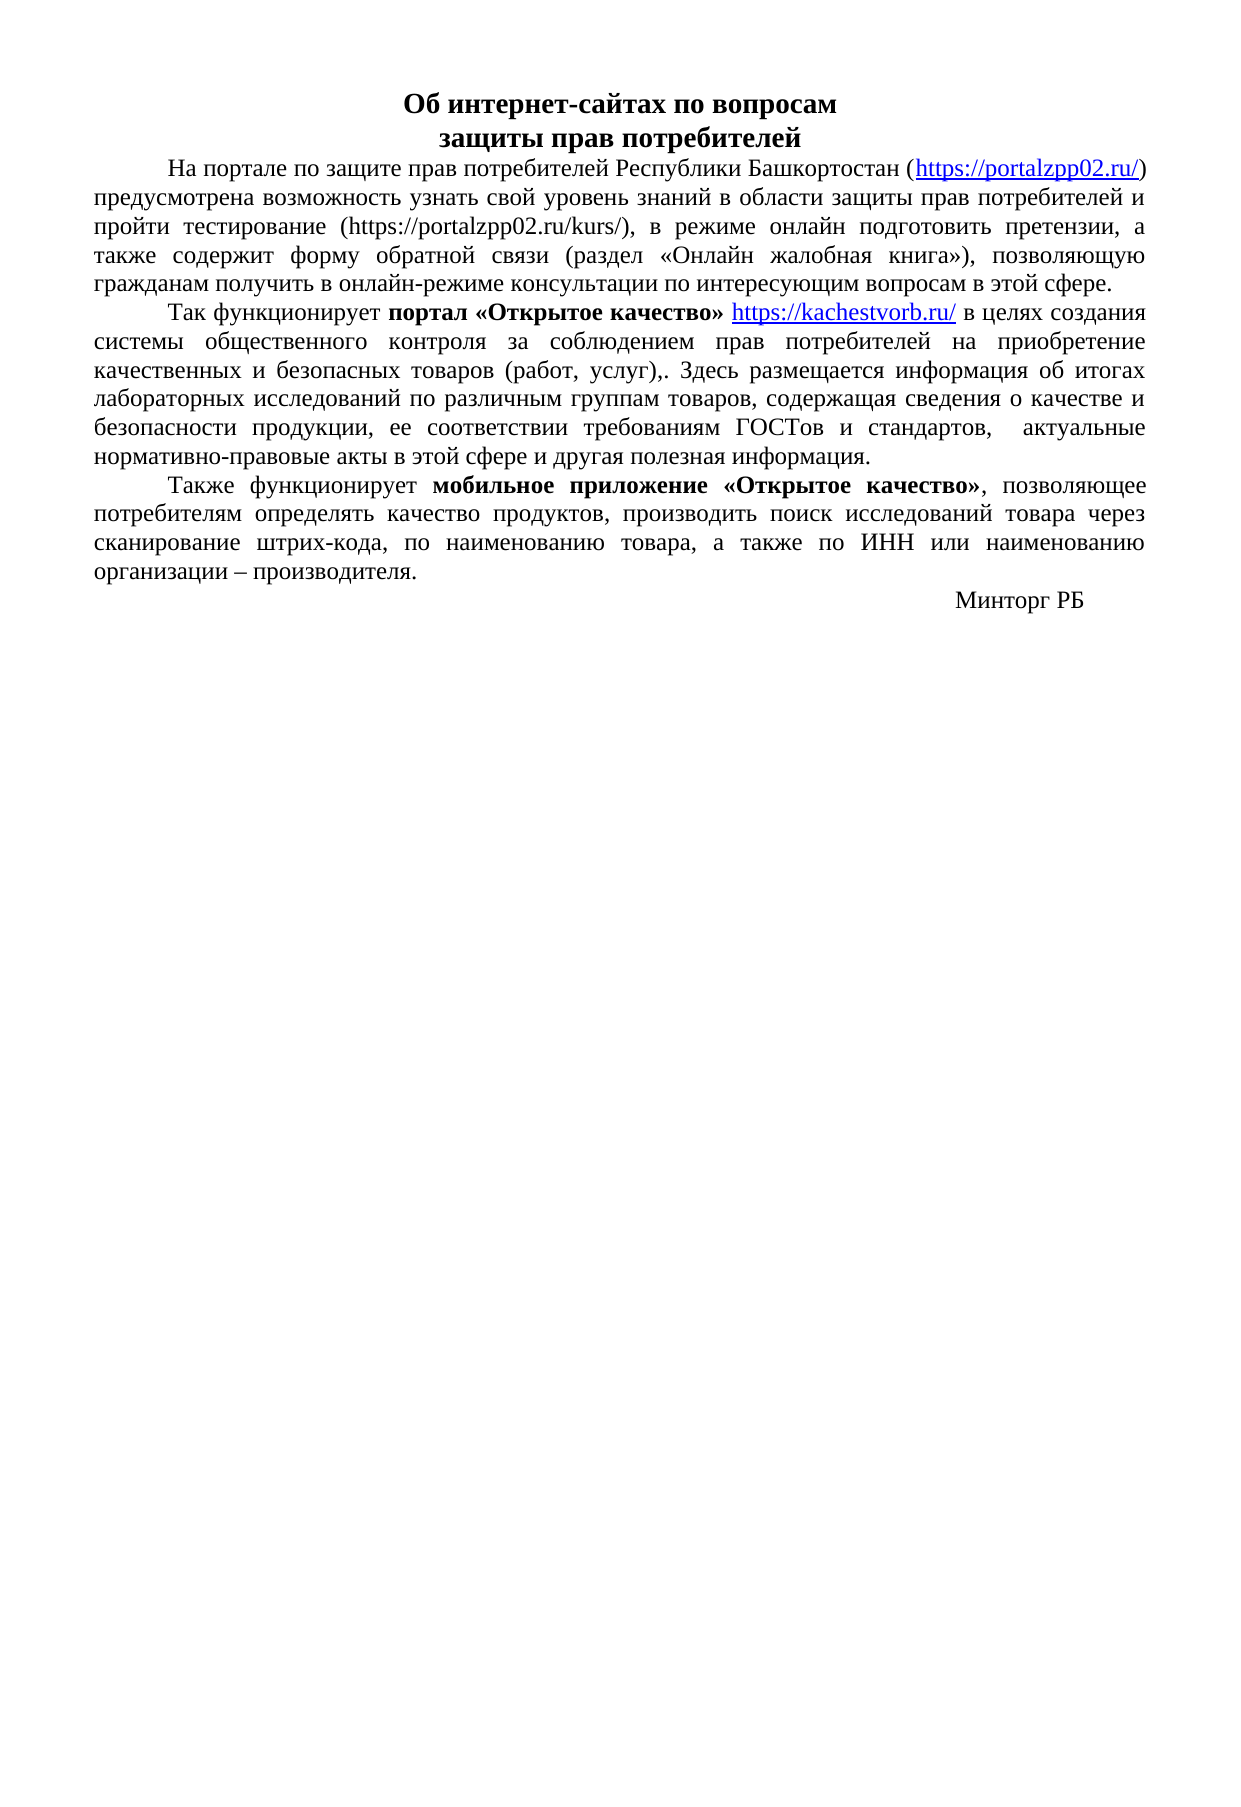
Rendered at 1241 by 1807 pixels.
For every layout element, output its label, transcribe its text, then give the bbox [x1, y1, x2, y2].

text Об интернет-сайтах по вопросам [94, 86, 1146, 120]
text защиты прав потребителей [94, 120, 1146, 153]
text На портале по защите прав потребителей Республики Башкортостан (https://portalzpp02.ru/) предусмотрена возможность узнать свой уровень знаний в области защиты прав потребителей и пройти тестирование (https://portalzpp02.ru/kurs/), в режиме онлайн подготовить претензии, а также содержит форму обратной связи (раздел «Онлайн жалобная книга»), позволяющую гражданам получить в онлайн-режиме консультации по интересующим вопросам в этой сфере. [94, 153, 1146, 297]
text Также функционирует мобильное приложение «Открытое качество», позволяющее потребителям определять качество продуктов, производить поиск исследований товара через сканирование штрих-кода, по наименованию товара, а также по ИНН или наименованию организации – производителя. [94, 470, 1146, 585]
text Минторг РБ [94, 585, 1146, 613]
text Так функционирует портал «Открытое качество» https://kachestvorb.ru/ в целях создания системы общественного контроля за соблюдением прав потребителей на приобретение качественных и безопасных товаров (работ, услуг),. Здесь размещается информация об итогах лабораторных исследований по различным группам товаров, содержащая сведения о качестве и безопасности продукции, ее соответствии требованиям ГОСТов и стандартов, актуальные нормативно-правовые акты в этой сфере и другая полезная информация. [94, 297, 1146, 470]
